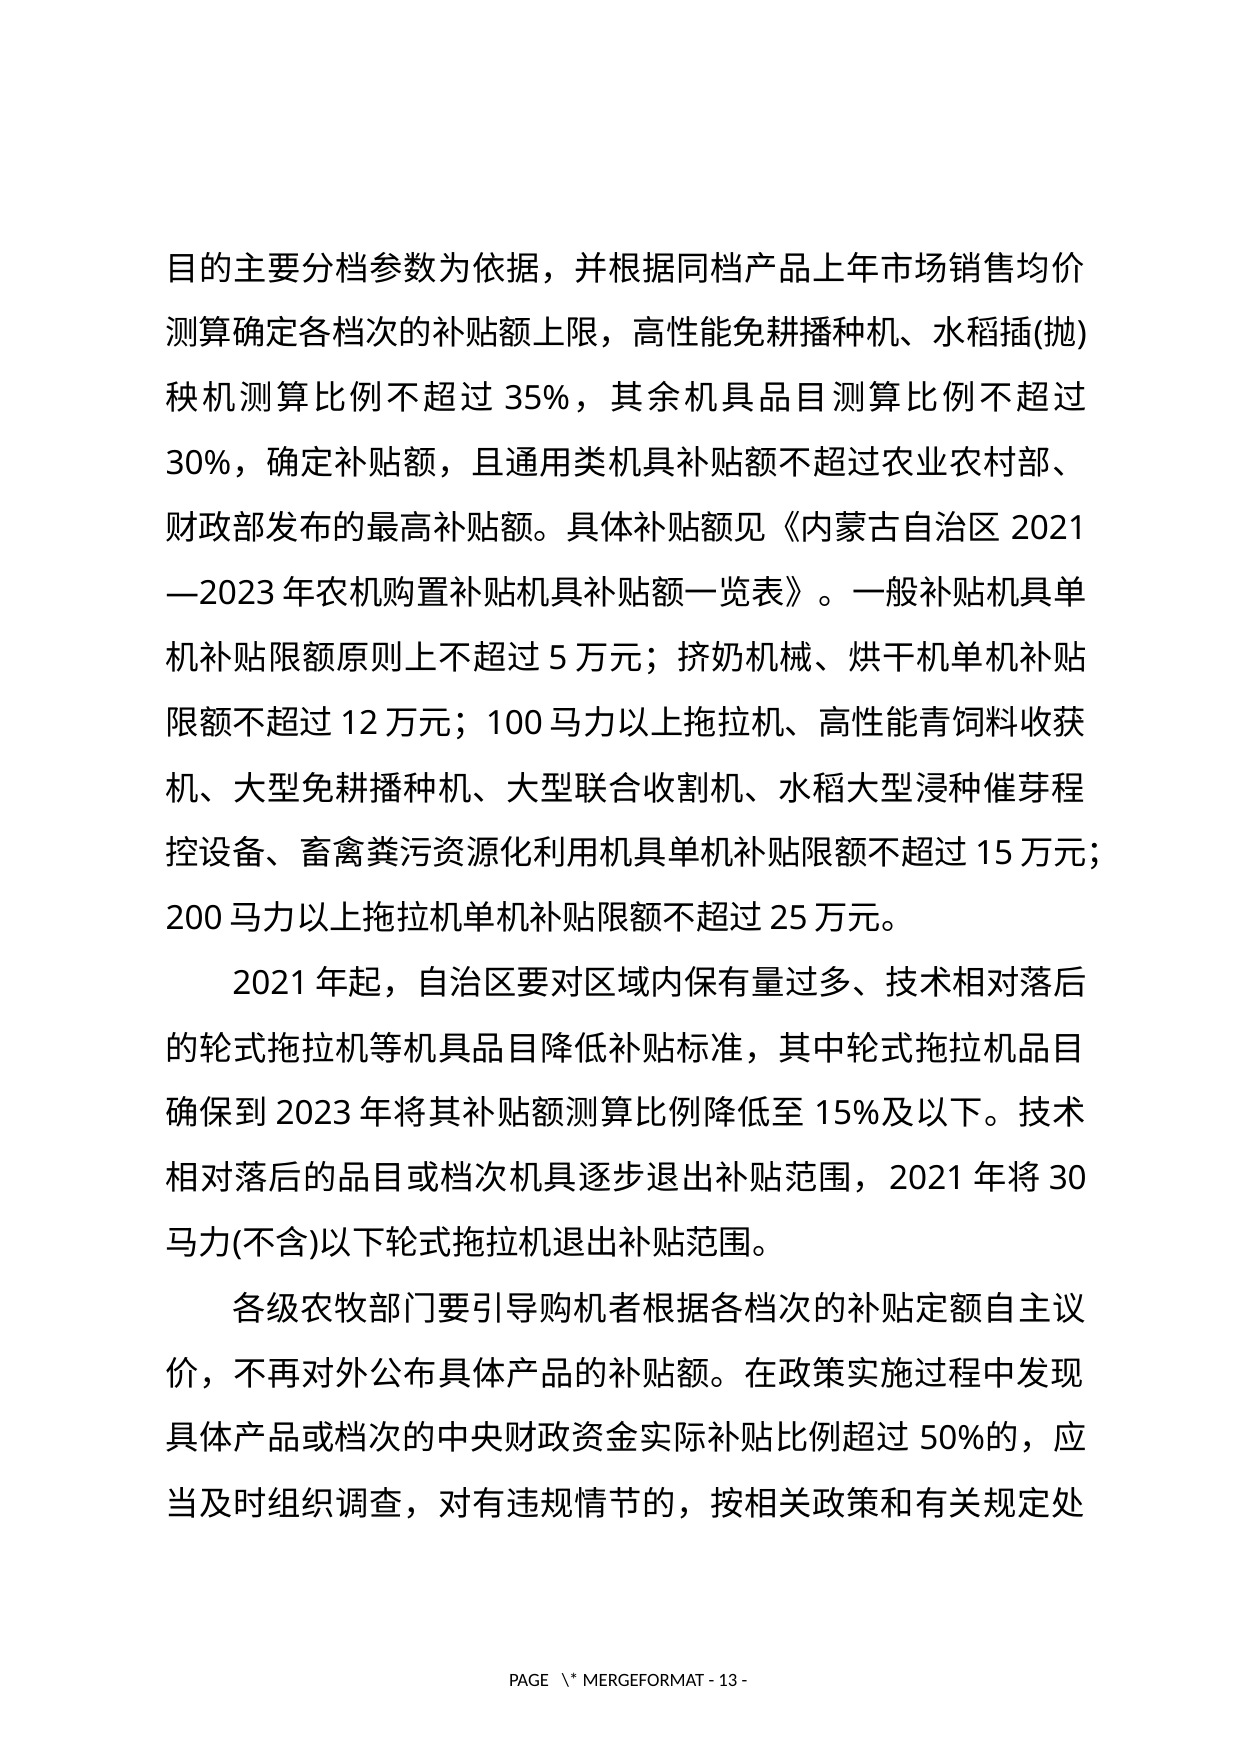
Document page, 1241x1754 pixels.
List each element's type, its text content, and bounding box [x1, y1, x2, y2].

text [165, 233, 1087, 948]
text 2021年起，自治区要对区域内保有量过多、技术相对落后的轮式拖拉机等机具品目降低补贴标准，其中轮式拖拉机品目确保到2023年将其补贴额测算比例降低至15%及以下。技术相对落后的品目或档次机具逐步退出补贴范围，2021年将30马力(不含)以下轮式拖拉机退出补贴范围。 [165, 948, 1087, 1273]
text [165, 1273, 1087, 1533]
